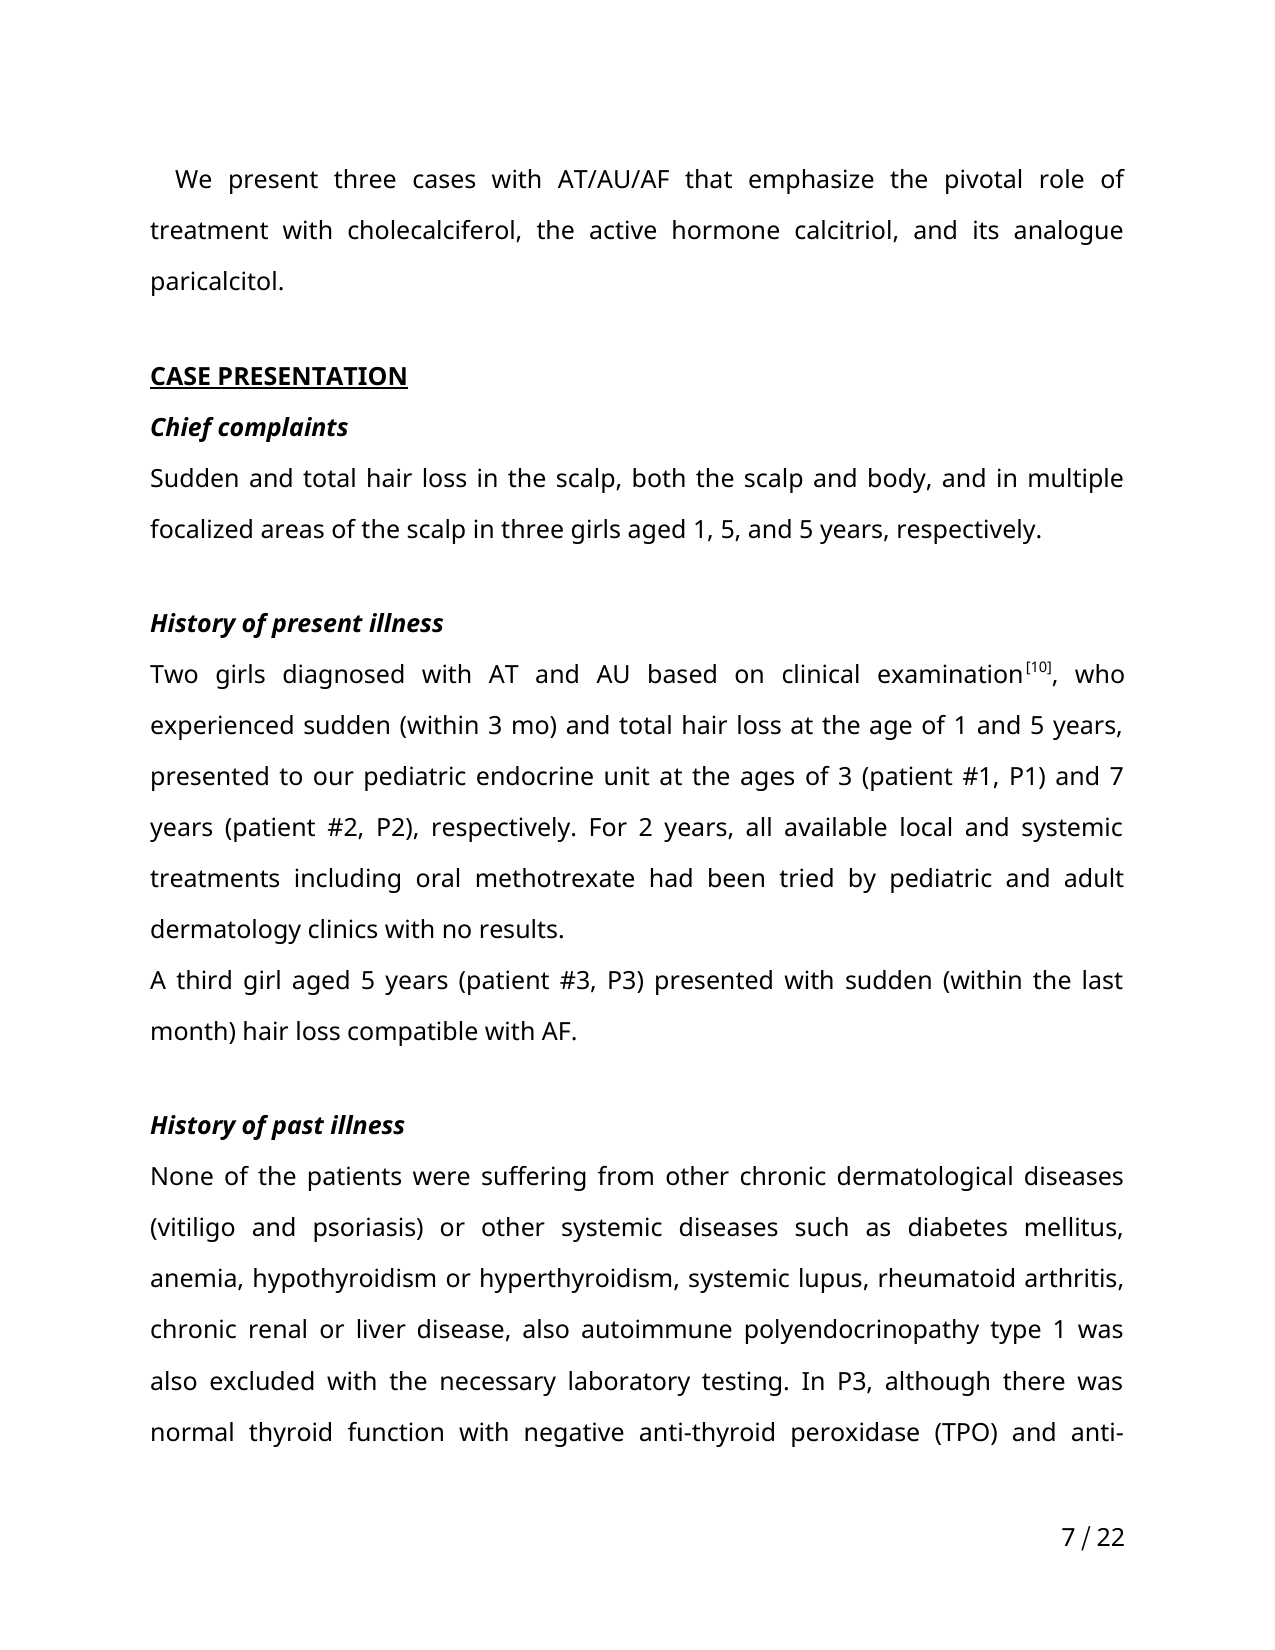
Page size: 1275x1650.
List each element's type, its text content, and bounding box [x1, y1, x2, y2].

text We present three cases with AT/AU/AF that emphasize the pivotal role of treatment with cholecalciferol, the active hormone calcitriol, and its analogue paricalcitol. [150, 162, 1125, 298]
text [150, 1159, 1125, 1448]
text A third girl aged 5 years (patient #3, P3) presented with sudden (within the last month) hair loss compatible with AF. [150, 963, 1125, 1048]
text Two girls diagnosed with AT and AU based on clinical examination[10], who experienced sudden (within 3 mo) and total hair loss at the age of 1 and 5 years, presented to our pediatric endocrine unit at the ages of 3 (patient #1, P1) and 7 years (patient #2, P2), respectively. For 2 years, all available local and systemic treatments including oral methotrexate had been tried by pediatric and adult dermatology clinics with no results. [150, 656, 1125, 946]
text Sudden and total hair loss in the scalp, both the scalp and body, and in multiple focalized areas of the scalp in three girls aged 1, 5, and 5 years, respectively. [150, 460, 1125, 545]
text CASE PRESENTATION [150, 358, 1125, 392]
text History of past illness [150, 1108, 1125, 1142]
text History of present illness [150, 605, 1125, 639]
text Chief complaints [150, 409, 1125, 443]
